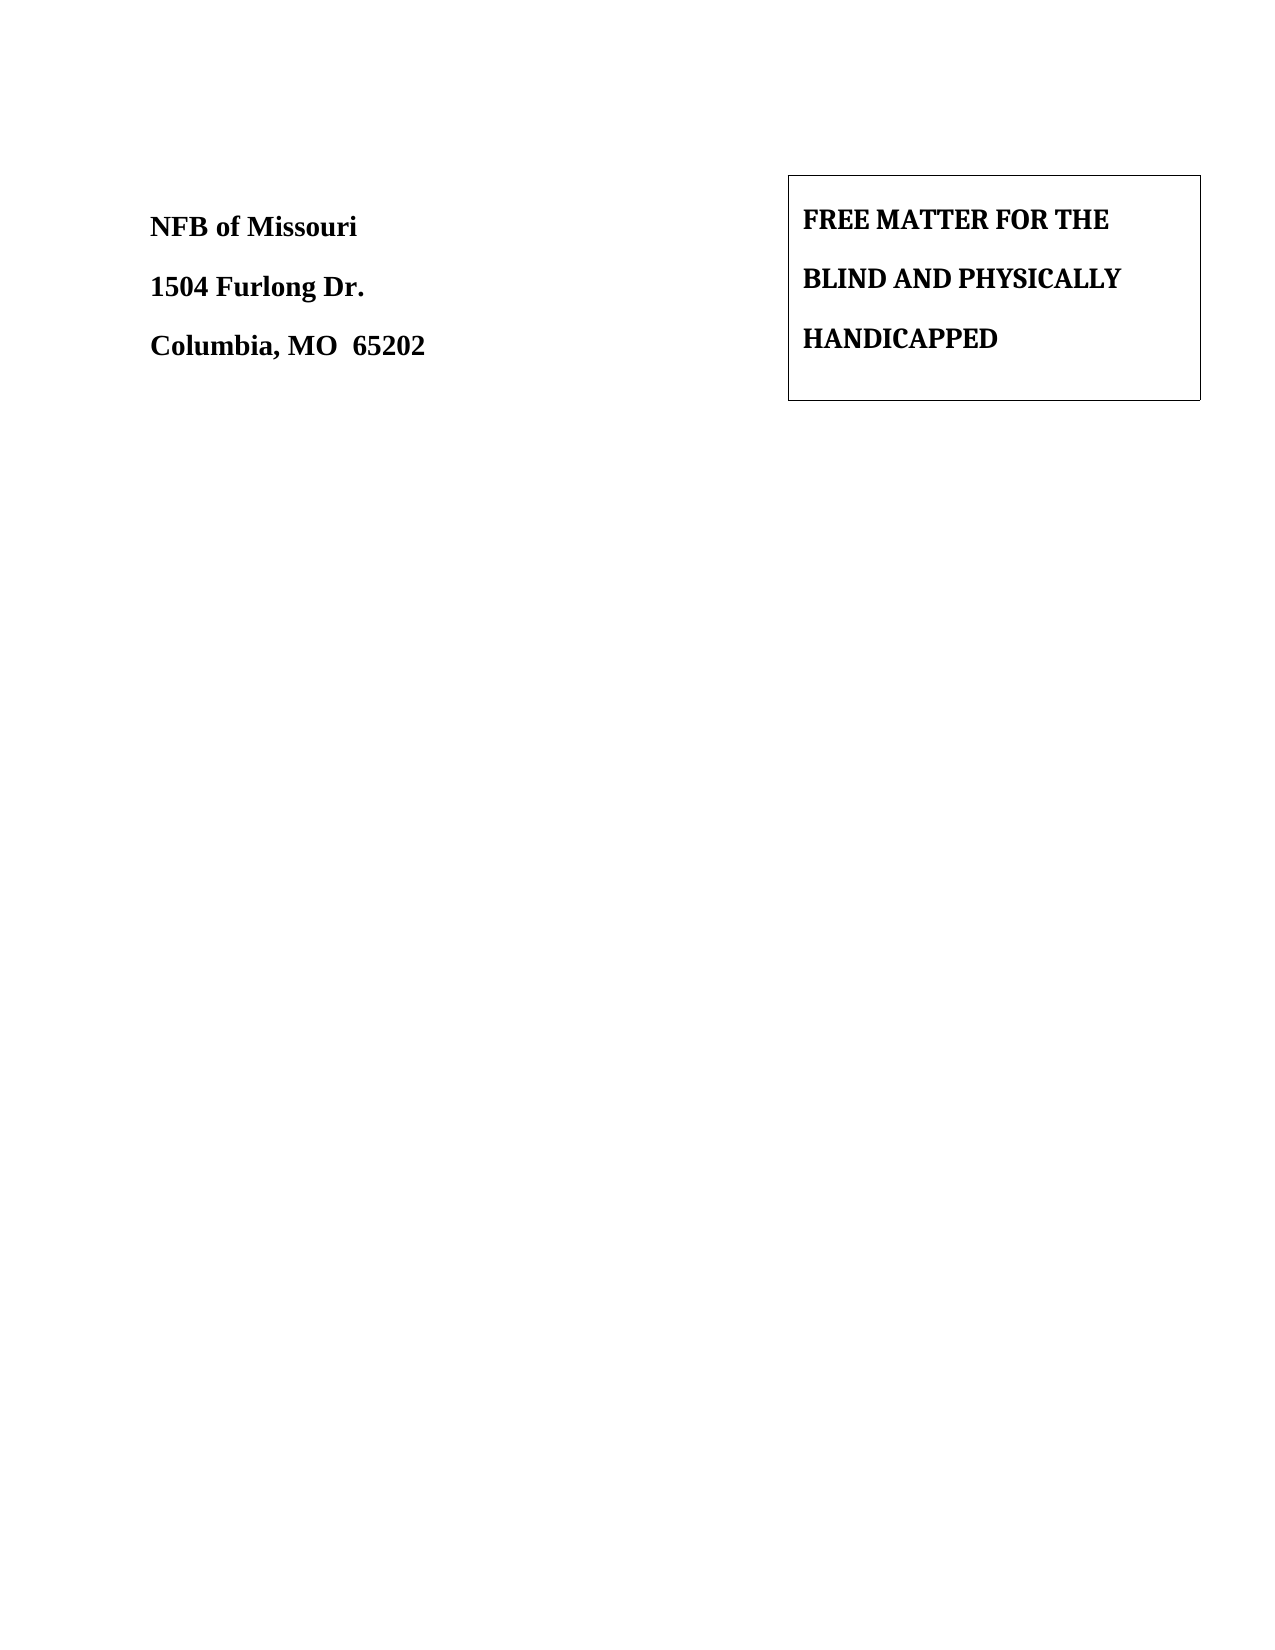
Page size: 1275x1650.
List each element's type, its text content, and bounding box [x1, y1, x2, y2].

text 1504 Furlong Dr. [150, 269, 787, 302]
subtitle NFB of Missouri [150, 209, 787, 243]
text Columbia, MO 65202 [150, 328, 787, 362]
